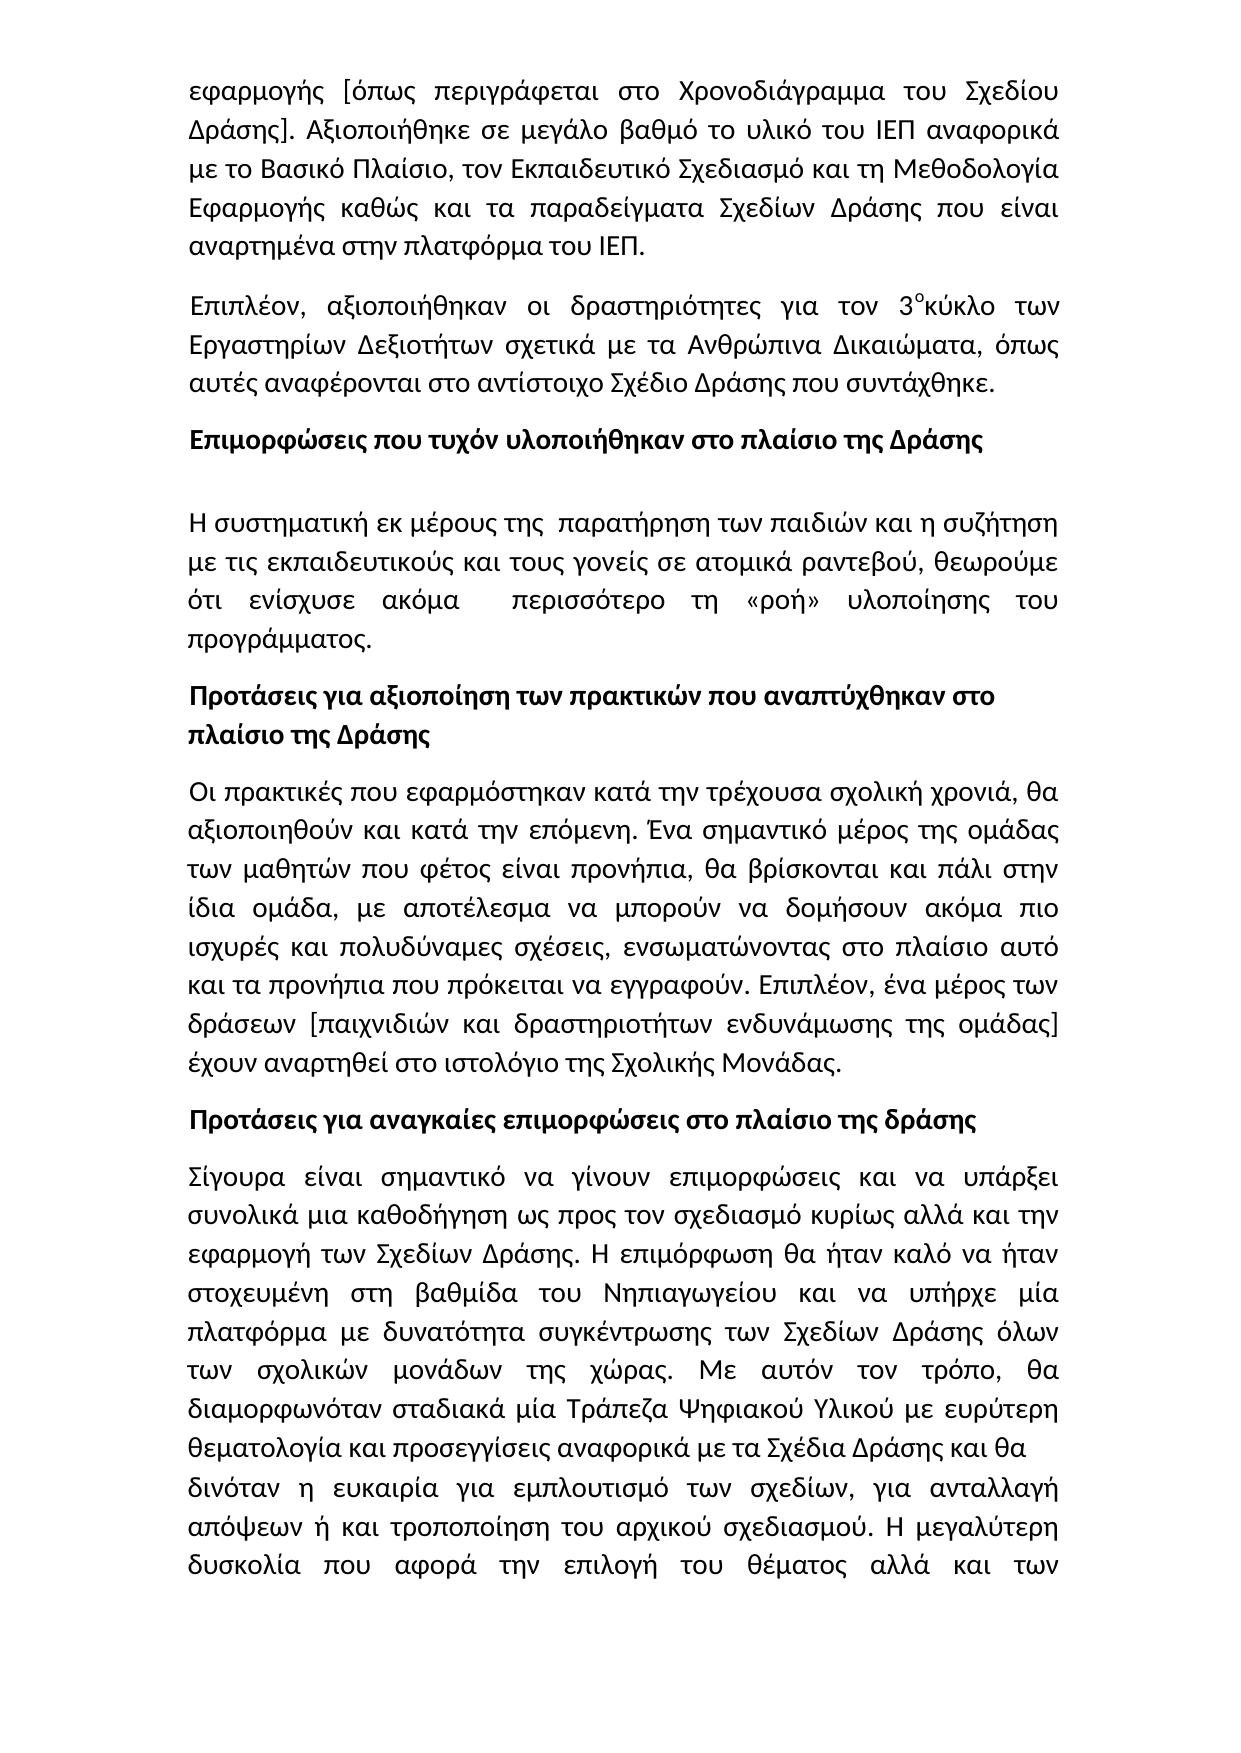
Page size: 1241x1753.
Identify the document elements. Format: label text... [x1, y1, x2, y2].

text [188, 72, 1060, 263]
text Οι πρακτικές που εφαρμόστηκαν κατά την τρέχουσα σχολική χρονιά, θα αξιοποιηθούν και κατά την επόμενη. Ένα σημαντικό μέρος της ομάδας των μαθητών που φέτος είναι προνήπια, θα βρίσκονται και πάλι στην ίδια ομάδα, με αποτέλεσμα να μπορούν να δομήσουν ακόμα πιο ισχυρές και πολυδύναμες σχέσεις, ενσωματώνοντας στο πλαίσιο αυτό και τα προνήπια που πρόκειται να εγγραφούν. Επιπλέον, ένα μέρος των δράσεων [παιχνιδιών και δραστηριοτήτων ενδυνάμωσης της ομάδας] έχουν αναρτηθεί στο ιστολόγιο της Σχολικής Μονάδας. [187, 773, 1060, 1079]
text Επιμορφώσεις που τυχόν υλοποιήθηκαν στο πλαίσιο της Δράσης [189, 421, 1059, 457]
text Προτάσεις για αναγκαίες επιμορφώσεις στο πλαίσιο της δράσης [189, 1101, 1059, 1137]
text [187, 1469, 1060, 1582]
text Σίγουρα είναι σημαντικό να γίνουν επιμορφώσεις και να υπάρξει συνολικά μια καθοδήγηση ως προς τον σχεδιασμό κυρίως αλλά και την εφαρμογή των Σχεδίων Δράσης. Η επιμόρφωση θα ήταν καλό να ήταν στοχευμένη στη βαθμίδα του Νηπιαγωγείου και να υπήρχε μία πλατφόρμα με δυνατότητα συγκέντρωσης των Σχεδίων Δράσης όλων των σχολικών μονάδων της χώρας. Με αυτόν τον τρόπο, θα διαμορφωνόταν σταδιακά μία Τράπεζα Ψηφιακού Υλικού με ευρύτερη θεματολογία και προσεγγίσεις αναφορικά με τα Σχέδια Δράσης και θα [187, 1158, 1060, 1464]
text Η συστηματική εκ μέρους της παρατήρηση των παιδιών και η συζήτηση με τις εκπαιδευτικούς και τους γονείς σε ατομικά ραντεβού, θεωρούμε ότι ενίσχυσε ακόμα περισσότερο τη «ροή» υλοποίησης του προγράμματος. [187, 504, 1060, 656]
text Επιπλέον, αξιοποιήθηκαν οι δραστηριότητες για τον 3οκύκλο των Εργαστηρίων Δεξιοτήτων σχετικά με τα Ανθρώπινα Δικαιώματα, όπως αυτές αναφέρονται στο αντίστοιχο Σχέδιο Δράσης που συντάχθηκε. [189, 284, 1060, 400]
text Προτάσεις για αξιοποίηση των πρακτικών που αναπτύχθηκαν στο πλαίσιο της Δράσης [188, 677, 1059, 751]
